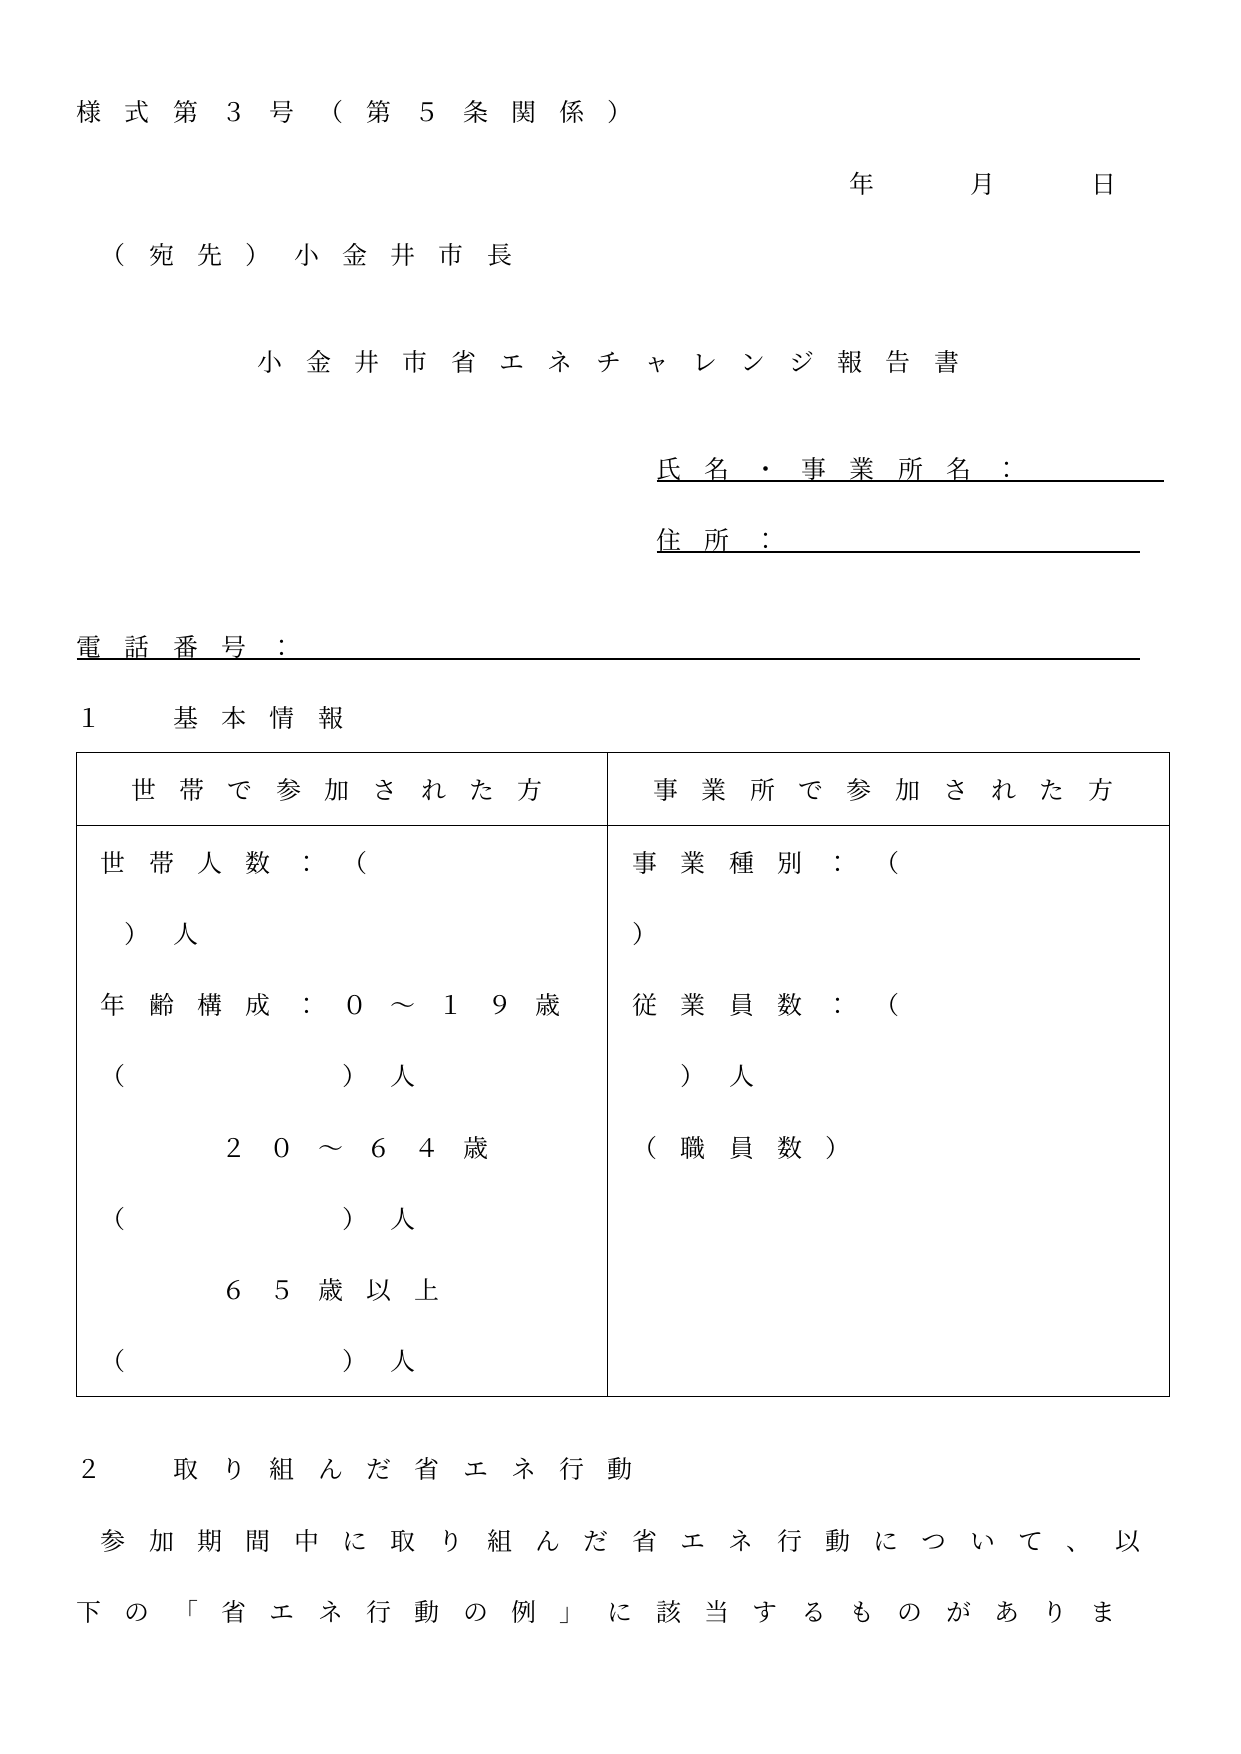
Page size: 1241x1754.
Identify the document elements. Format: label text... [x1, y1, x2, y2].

text 小金井市省エネチャレンジ報告書 [76, 325, 1164, 396]
table_header 世帯で参加された方 [77, 753, 607, 824]
text ２ 取り組んだ省エネ行動 [76, 1432, 1164, 1503]
table_cell 世帯人数：（ ）人 年齢構成：０～１９歳 （ ）人 ２０～６４歳 （ ）人 ６５歳以上 （ ）人 [77, 826, 607, 1396]
text （宛先）小金井市長 [76, 218, 1164, 289]
text 氏名・事業所名： [76, 432, 1164, 503]
text 年 月 日 [76, 147, 1140, 218]
table_header 事業所で参加された方 [608, 753, 1169, 824]
text 様式第３号（第５条関係） [76, 75, 1043, 147]
text 住所： [76, 503, 1164, 574]
text １ 基本情報 [76, 681, 1164, 752]
text 電話番号： [76, 574, 1164, 681]
table_cell 事業種別：（ ） 従業員数：（ ）人 （職員数） [608, 826, 1169, 1396]
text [76, 1503, 1164, 1646]
